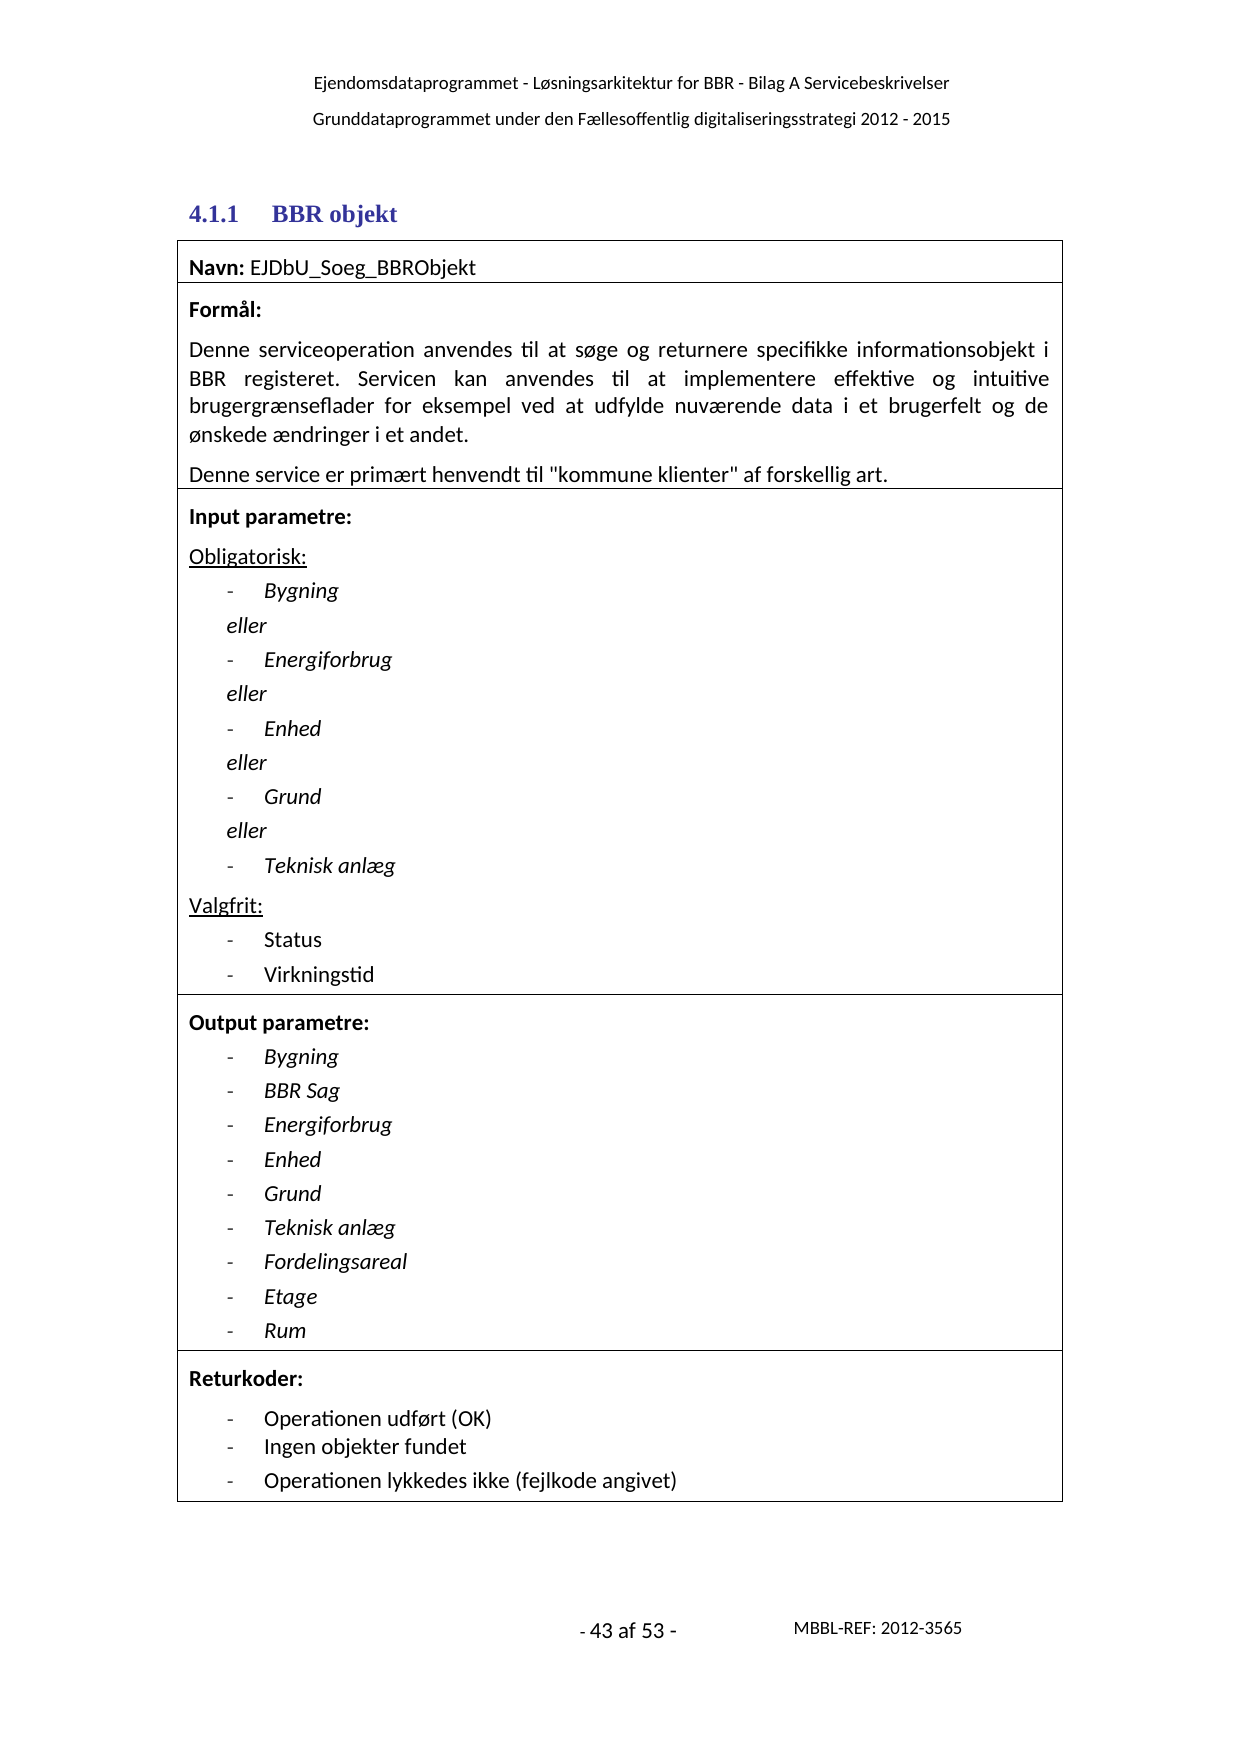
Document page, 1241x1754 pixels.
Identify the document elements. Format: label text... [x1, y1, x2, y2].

table_cell Formål: Denne serviceoperation anvendes til at søge og returnere specifikke informationsobjekt i BBR registeret. Servicen kan anvendes til at implementere effektive og intuitive brugergrænseflader for eksempel ved at udfylde nuværende data i et brugerfelt og de ønskede ændringer i et andet. Denne service er primært henvendt til "kommune klienter" af forskellig art. [178, 283, 1062, 488]
subtitle BBR objekt [189, 199, 1075, 228]
table_header Navn: EJDbU_Soeg_BBRObjekt [178, 241, 1062, 282]
table_cell Input parametre: Obligatorisk: Bygning eller Energiforbrug eller Enhed eller Grund eller Teknisk anlæg Valgfrit: Status Virkningstid [178, 489, 1062, 994]
table_cell Output parametre: Bygning BBR Sag Energiforbrug Enhed Grund Teknisk anlæg Fordelingsareal Etage Rum [178, 995, 1062, 1350]
table_cell Returkoder: Operationen udført (OK) Ingen objekter fundet Operationen lykkedes ikke (fejlkode angivet) [178, 1351, 1062, 1501]
